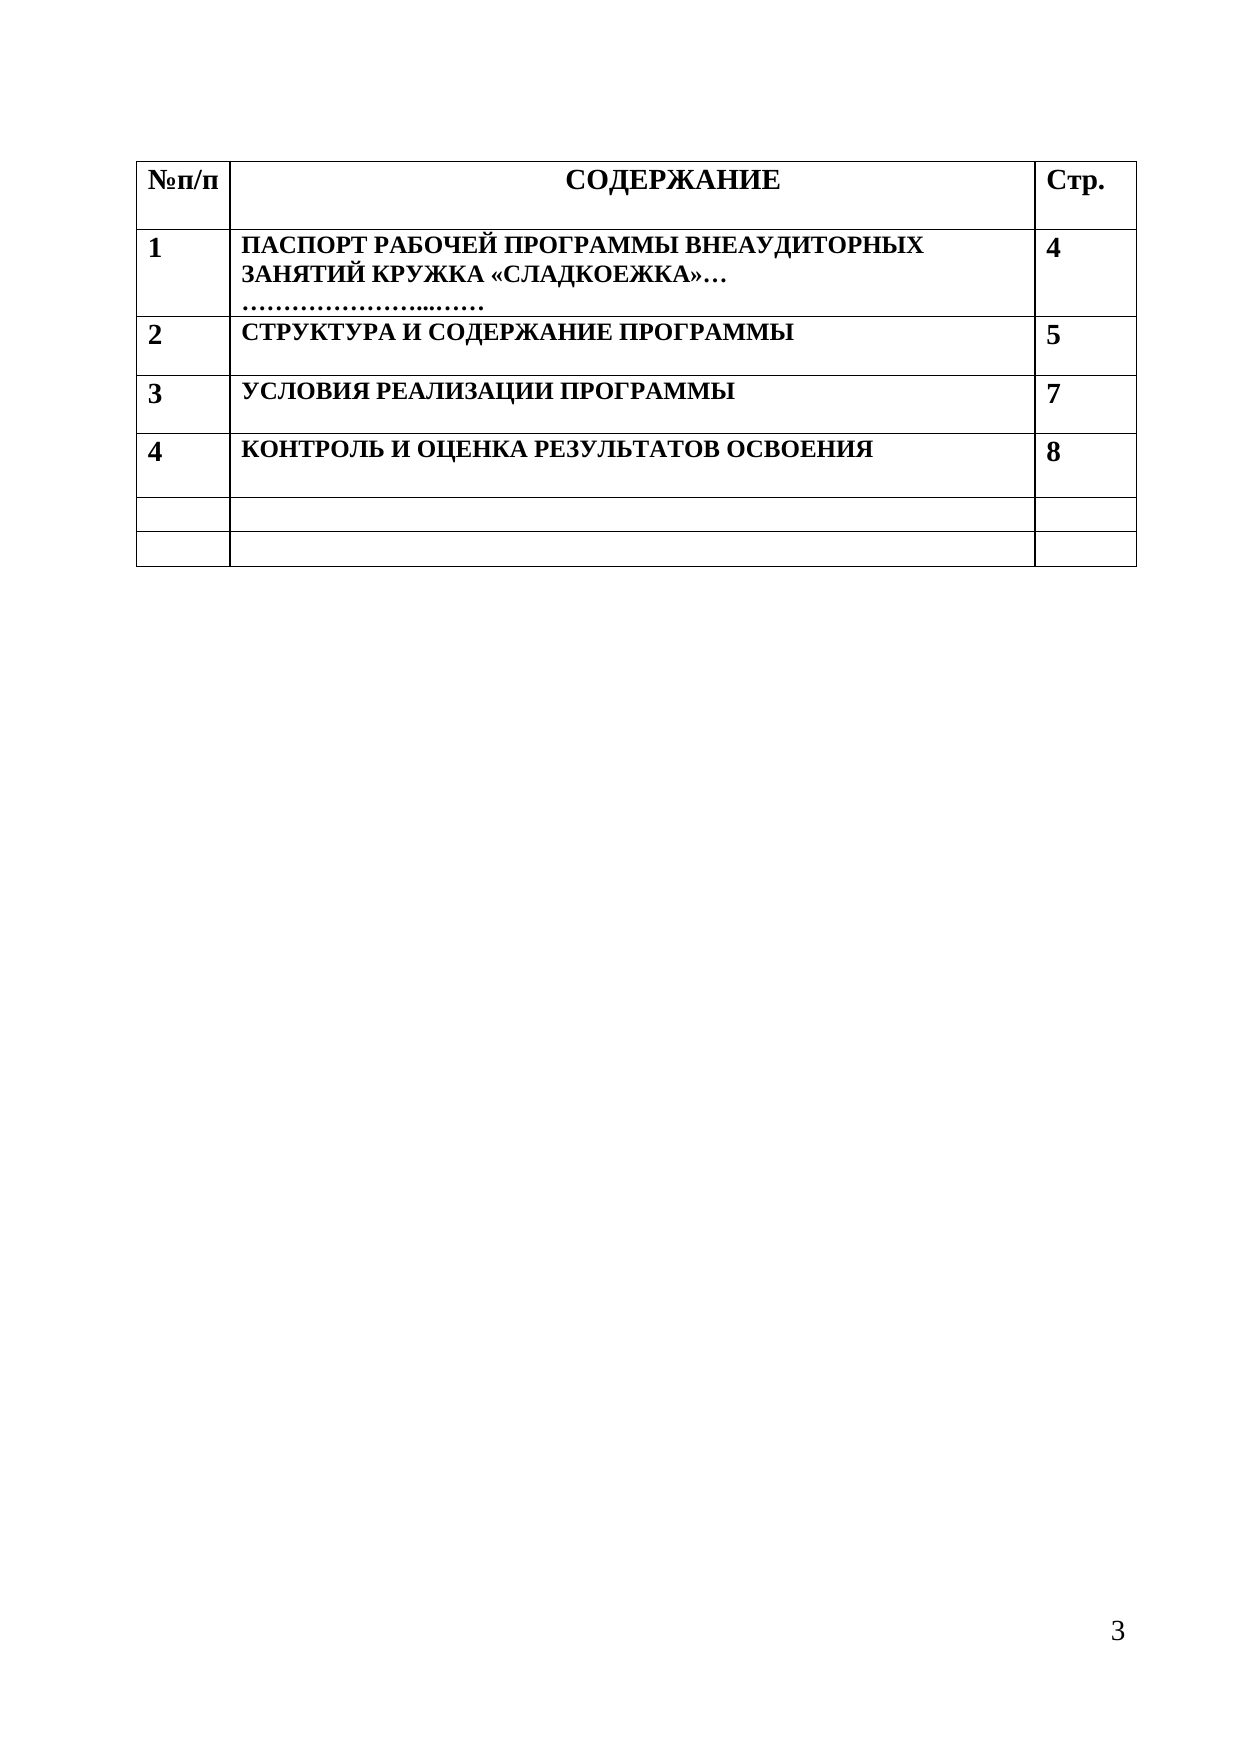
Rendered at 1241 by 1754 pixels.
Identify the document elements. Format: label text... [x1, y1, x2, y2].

table_cell [231, 498, 1034, 531]
table_cell [1036, 532, 1136, 566]
table_cell [137, 532, 229, 566]
table_cell 5 [1036, 317, 1136, 375]
table_cell 8 [1036, 434, 1136, 497]
table_header Стр. [1036, 162, 1136, 229]
table_cell УСЛОВИЯ РЕАЛИЗАЦИИ ПРОГРАММЫ [231, 376, 1034, 433]
table_cell структура и содержание программы [231, 317, 1034, 375]
table_cell 4 [1036, 230, 1136, 316]
table_cell 7 [1036, 376, 1136, 433]
table_cell [231, 532, 1034, 566]
table_header Содержание [231, 162, 1034, 229]
table_cell 1 [137, 230, 229, 316]
table_cell 3 [137, 376, 229, 433]
table_cell [1036, 498, 1136, 531]
table_cell [137, 498, 229, 531]
table_header №п/п [137, 162, 229, 229]
table_cell 2 [137, 317, 229, 375]
table_cell 4 [137, 434, 229, 497]
table_cell паспорт рабочей программы внеаудиторных занятий кружка «Сладкоежка»… …………………...…… [231, 230, 1034, 316]
table_cell КОНТРОЛЬ И ОЦЕНКА РЕЗУЛЬТАТОВ ОСВОЕНИЯ [231, 434, 1034, 497]
